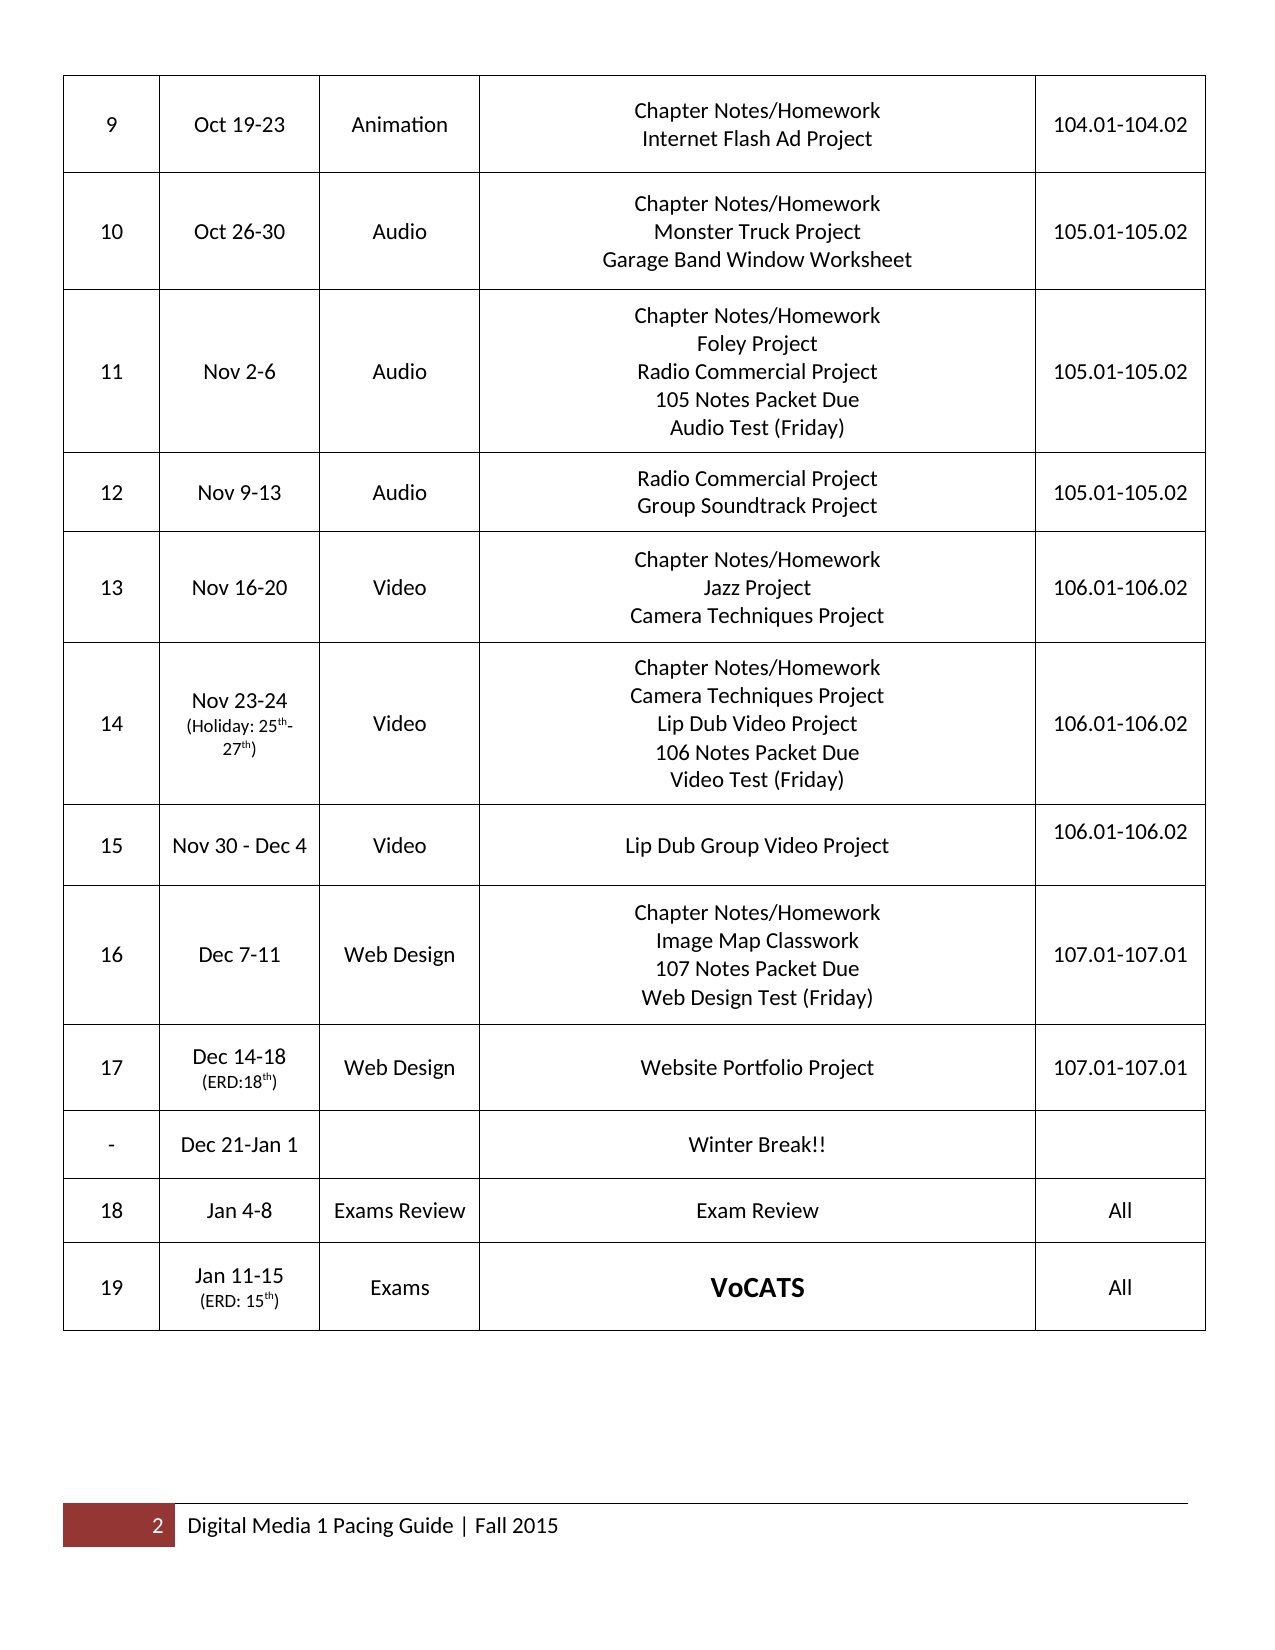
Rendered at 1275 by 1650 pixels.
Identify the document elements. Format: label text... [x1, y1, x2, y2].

table_cell All [1036, 1243, 1205, 1330]
table_cell Animation [320, 76, 479, 172]
table_cell Dec 21-Jan 1 [160, 1111, 319, 1177]
table_cell Oct 19-23 [160, 76, 319, 172]
table_cell Nov 2-6 [160, 290, 319, 452]
table_cell 18 [64, 1179, 159, 1242]
table_cell Chapter Notes/Homework Camera Techniques Project Lip Dub Video Project 106 Notes Packet Due Video Test (Friday) [480, 643, 1035, 804]
table_cell Video [320, 532, 479, 642]
table_cell 104.01-104.02 [1036, 76, 1205, 172]
table_cell Lip Dub Group Video Project [480, 805, 1035, 884]
table_cell Winter Break!! [480, 1111, 1035, 1177]
table_cell 17 [64, 1025, 159, 1110]
table_cell 9 [64, 76, 159, 172]
table_cell Audio [320, 290, 479, 452]
table_cell Nov 9-13 [160, 453, 319, 531]
table_cell 10 [64, 173, 159, 289]
table_cell Audio [320, 453, 479, 531]
table_cell Chapter Notes/Homework Image Map Classwork 107 Notes Packet Due Web Design Test (Friday) [480, 886, 1035, 1023]
table_cell 105.01-105.02 [1036, 453, 1205, 531]
table_cell Exams [320, 1243, 479, 1330]
table_cell 19 [64, 1243, 159, 1330]
table_cell 16 [64, 886, 159, 1023]
table_cell 106.01-106.02 [1036, 643, 1205, 804]
table_cell 14 [64, 643, 159, 804]
table_cell [1036, 1111, 1205, 1177]
table_cell 11 [64, 290, 159, 452]
table_cell Oct 26-30 [160, 173, 319, 289]
table_cell Exam Review [480, 1179, 1035, 1242]
table_cell 12 [64, 453, 159, 531]
table_cell Chapter Notes/Homework Jazz Project Camera Techniques Project [480, 532, 1035, 642]
table_cell Web Design [320, 1025, 479, 1110]
table_cell 106.01-106.02 [1036, 805, 1205, 884]
table_cell 107.01-107.01 [1036, 886, 1205, 1023]
table_cell Chapter Notes/Homework Foley Project Radio Commercial Project 105 Notes Packet Due Audio Test (Friday) [480, 290, 1035, 452]
table_cell Video [320, 643, 479, 804]
table_cell Chapter Notes/Homework Monster Truck Project Garage Band Window Worksheet [480, 173, 1035, 289]
table_cell Nov 23-24 (Holiday: 25th-27th) [160, 643, 319, 804]
table_cell Nov 30 - Dec 4 [160, 805, 319, 884]
table_cell Dec 7-11 [160, 886, 319, 1023]
table_cell Chapter Notes/Homework Internet Flash Ad Project [480, 76, 1035, 172]
table_cell 106.01-106.02 [1036, 532, 1205, 642]
table_cell Jan 4-8 [160, 1179, 319, 1242]
table_cell Website Portfolio Project [480, 1025, 1035, 1110]
table_cell 105.01-105.02 [1036, 173, 1205, 289]
table_cell [320, 1111, 479, 1177]
table_cell Dec 14-18 (ERD:18th) [160, 1025, 319, 1110]
table_cell Web Design [320, 886, 479, 1023]
table_cell 15 [64, 805, 159, 884]
table_cell Jan 11-15 (ERD: 15th) [160, 1243, 319, 1330]
table_cell Radio Commercial Project Group Soundtrack Project [480, 453, 1035, 531]
table_cell 105.01-105.02 [1036, 290, 1205, 452]
table_cell Exams Review [320, 1179, 479, 1242]
table_cell 13 [64, 532, 159, 642]
table_cell Video [320, 805, 479, 884]
table_cell All [1036, 1179, 1205, 1242]
table_cell VoCATS [480, 1243, 1035, 1330]
table_cell Nov 16-20 [160, 532, 319, 642]
table_cell - [64, 1111, 159, 1177]
table_cell 107.01-107.01 [1036, 1025, 1205, 1110]
table_cell Audio [320, 173, 479, 289]
